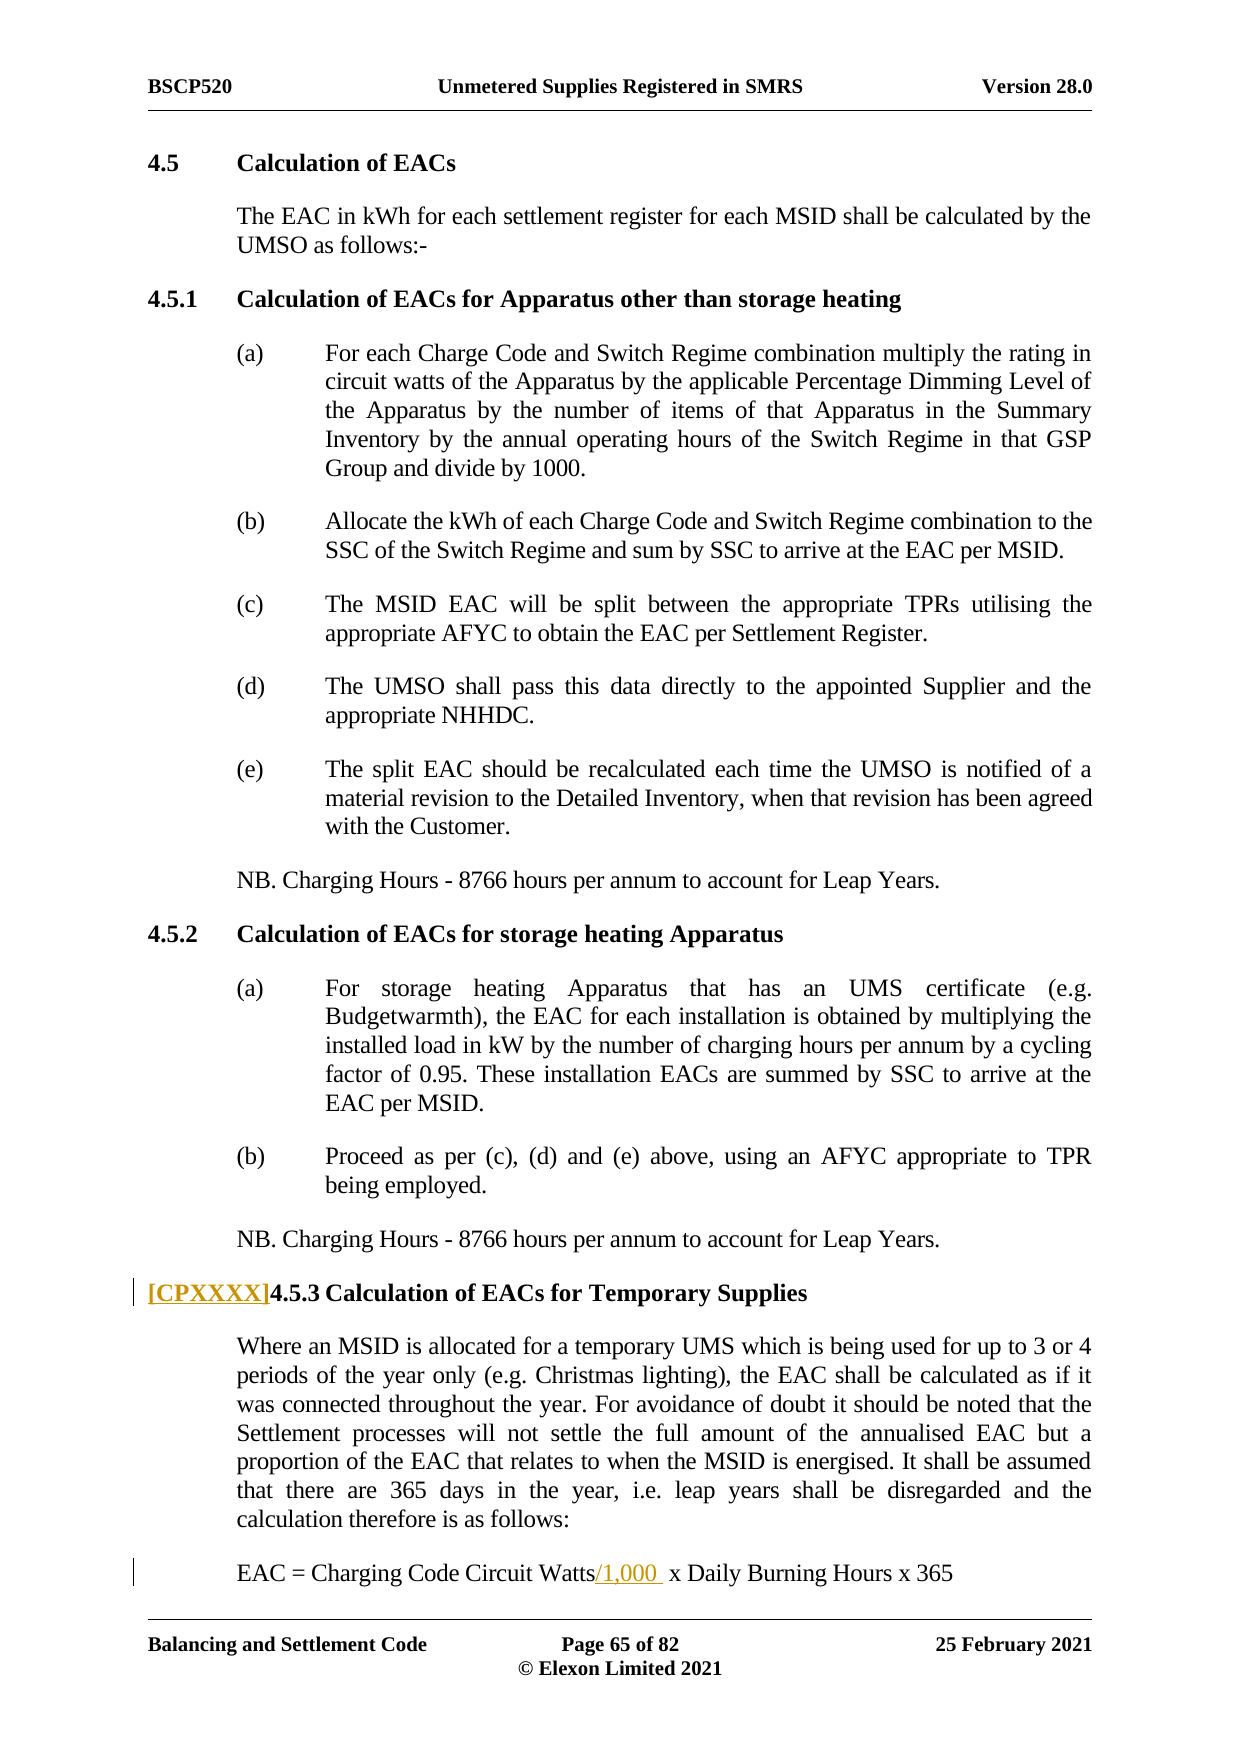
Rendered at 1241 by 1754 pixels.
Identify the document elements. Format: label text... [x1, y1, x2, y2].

text (b) Allocate the kWh of each Charge Code and Switch Regime combination to the SSC of the Switch Regime and sum by SSC to arrive at the EAC per MSID. [236, 506, 1092, 564]
subtitle 4.5.3 Calculation of EACs for Temporary Supplies [148, 1278, 1092, 1306]
subtitle 4.5.1 Calculation of EACs for Apparatus other than storage heating [148, 284, 1092, 313]
text Where an MSID is allocated for a temporary UMS which is being used for up to 3 or 4 periods of the year only (e.g. Christmas lighting), the EAC shall be calculated as if it was connected throughout the year. For avoidance of doubt it should be noted that the Settlement processes will not settle the full amount of the annualised EAC but a proportion of the EAC that relates to when the MSID is energised. It shall be assumed that there are 365 days in the year, i.e. leap years shall be disregarded and the calculation therefore is as follows: [236, 1331, 1092, 1533]
text NB. Charging Hours - 8766 hours per annum to account for Leap Years. [236, 865, 1092, 894]
subtitle 4.5 Calculation of EACs [148, 148, 1092, 176]
text (c) The MSID EAC will be split between the appropriate TPRs utilising the appropriate AFYC to obtain the EAC per Settlement Register. [236, 589, 1092, 646]
text The EAC in kWh for each settlement register for each MSID shall be calculated by the UMSO as follows:- [236, 201, 1092, 259]
text NB. Charging Hours - 8766 hours per annum to account for Leap Years. [236, 1224, 1092, 1253]
text (a) For storage heating Apparatus that has an UMS certificate (e.g. Budgetwarmth), the EAC for each installation is obtained by multiplying the installed load in kW by the number of charging hours per annum by a cycling factor of 0.95. These installation EACs are summed by SSC to arrive at the EAC per MSID. [236, 973, 1092, 1116]
text (e) The split EAC should be recalculated each time the UMSO is notified of a material revision to the Detailed Inventory, when that revision has been agreed with the Customer. [236, 754, 1092, 840]
text (a) For each Charge Code and Switch Regime combination multiply the rating in circuit watts of the Apparatus by the applicable Percentage Dimming Level of the Apparatus by the number of items of that Apparatus in the Summary Inventory by the annual operating hours of the Switch Regime in that GSP Group and divide by 1000. [236, 338, 1092, 481]
text (d) The UMSO shall pass this data directly to the appointed Supplier and the appropriate NHHDC. [236, 671, 1092, 729]
text EAC = Charging Code Circuit Watts x Daily Burning Hours x 365 [236, 1558, 1092, 1586]
subtitle 4.5.2 Calculation of EACs for storage heating Apparatus [148, 919, 1092, 948]
text (b) Proceed as per (c), (d) and (e) above, using an AFYC appropriate to TPR being employed. [236, 1141, 1092, 1199]
